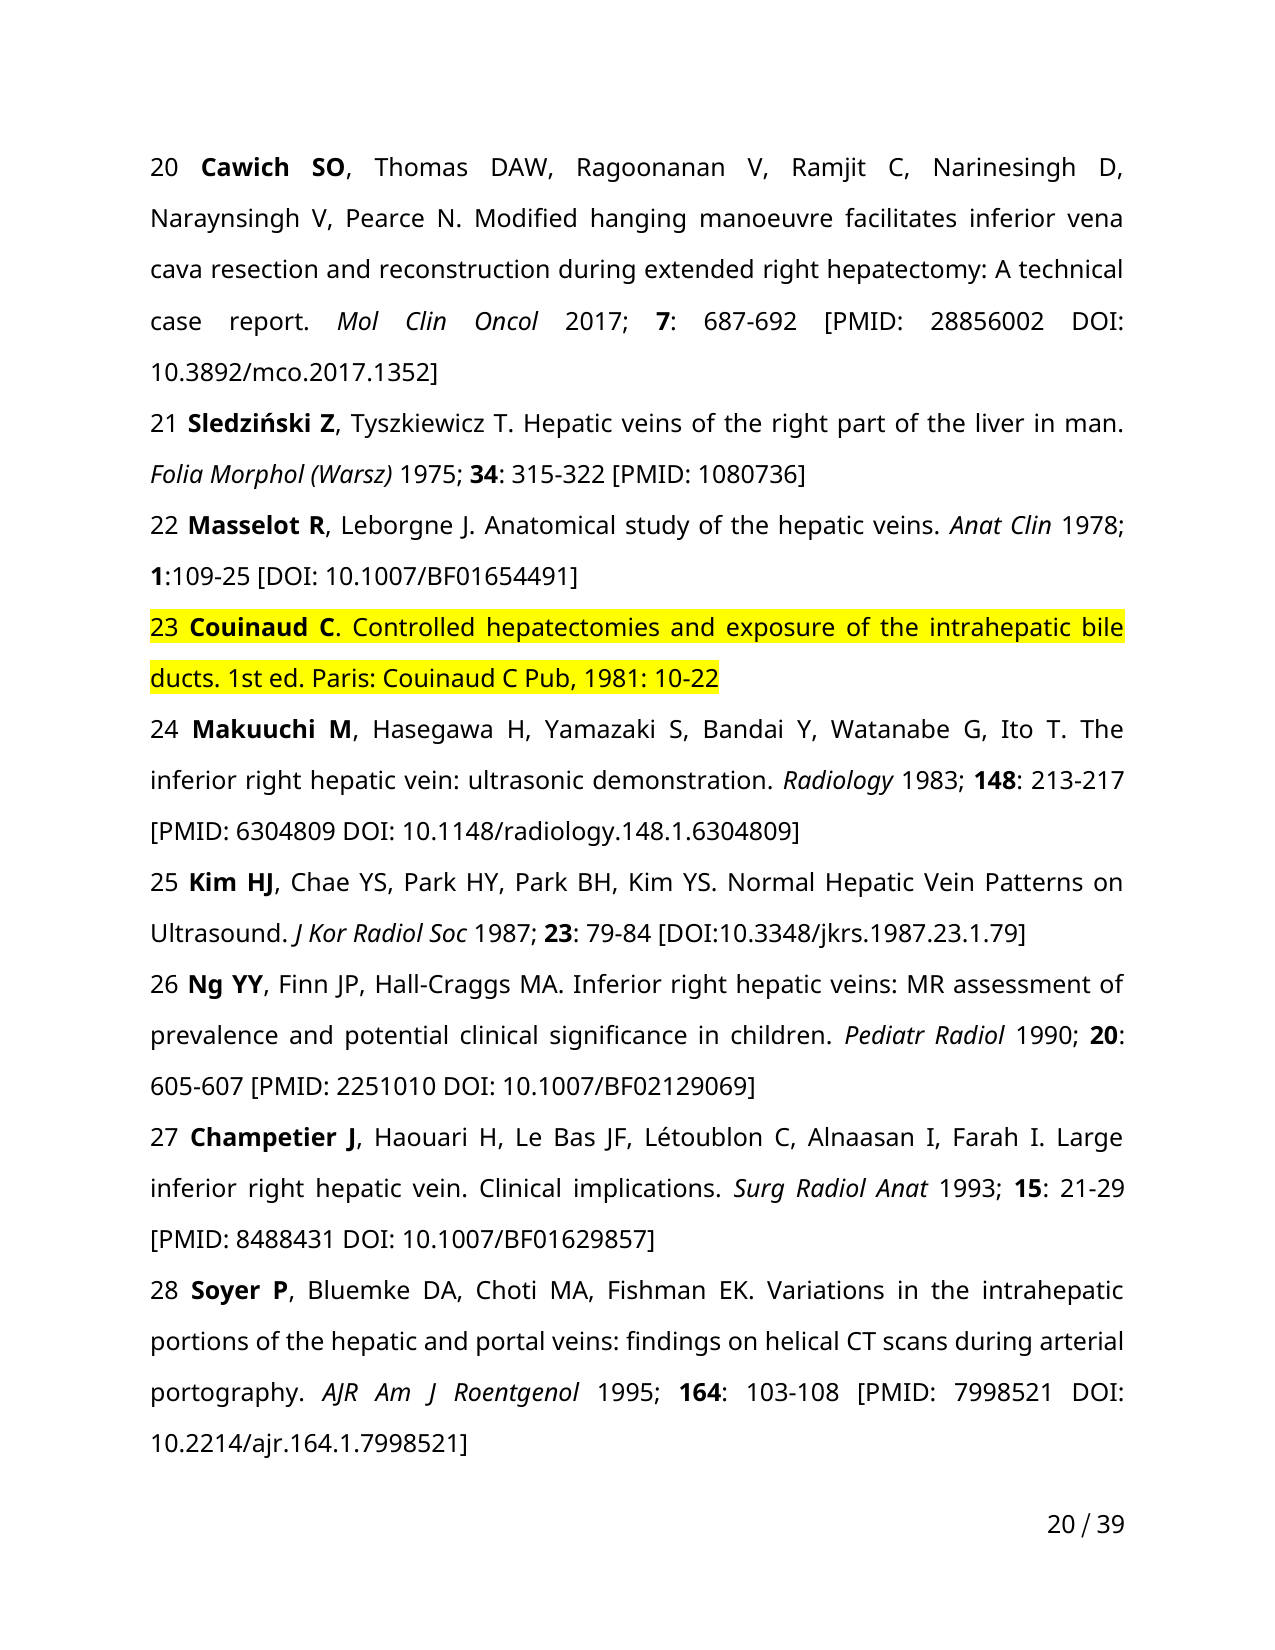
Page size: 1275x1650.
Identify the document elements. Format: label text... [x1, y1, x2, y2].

text 26 Ng YY, Finn JP, Hall-Craggs MA. Inferior right hepatic veins: MR assessment of prevalence and potential clinical significance in children. Pediatr Radiol 1990; 20: 605-607 [PMID: 2251010 DOI: 10.1007/BF02129069] [150, 967, 1125, 1103]
text 24 Makuuchi M, Hasegawa H, Yamazaki S, Bandai Y, Watanabe G, Ito T. The inferior right hepatic vein: ultrasonic demonstration. Radiology 1983; 148: 213-217 [PMID: 6304809 DOI: 10.1148/radiology.148.1.6304809] [150, 711, 1125, 848]
text 21 Sledziński Z, Tyszkiewicz T. Hepatic veins of the right part of the liver in man. Folia Morphol (Warsz) 1975; 34: 315-322 [PMID: 1080736] [150, 405, 1125, 490]
text 27 Champetier J, Haouari H, Le Bas JF, Létoublon C, Alnaasan I, Farah I. Large inferior right hepatic vein. Clinical implications. Surg Radiol Anat 1993; 15: 21-29 [PMID: 8488431 DOI: 10.1007/BF01629857] [150, 1120, 1125, 1256]
text 20 Cawich SO, Thomas DAW, Ragoonanan V, Ramjit C, Narinesingh D, Naraynsingh V, Pearce N. Modified hanging manoeuvre facilitates inferior vena cava resection and reconstruction during extended right hepatectomy: A technical case report. Mol Clin Oncol 2017; 7: 687-692 [PMID: 28856002 DOI: 10.3892/mco.2017.1352] [150, 150, 1125, 388]
text 25 Kim HJ, Chae YS, Park HY, Park BH, Kim YS. Normal Hepatic Vein Patterns on Ultrasound. J Kor Radiol Soc 1987; 23: 79-84 [DOI:10.3348/jkrs.1987.23.1.79] [150, 864, 1125, 950]
text 28 Soyer P, Bluemke DA, Choti MA, Fishman EK. Variations in the intrahepatic portions of the hepatic and portal veins: findings on helical CT scans during arterial portography. AJR Am J Roentgenol 1995; 164: 103-108 [PMID: 7998521 DOI: 10.2214/ajr.164.1.7998521] [150, 1273, 1125, 1460]
text 22 Masselot R, Leborgne J. Anatomical study of the hepatic veins. Anat Clin 1978; 1:109-25 [DOI: 10.1007/BF01654491] [150, 507, 1125, 592]
text 23 Couinaud C. Controlled hepatectomies and exposure of the intrahepatic bile ducts. 1st ed. Paris: Couinaud C Pub, 1981: 10-22 [150, 643, 1125, 694]
